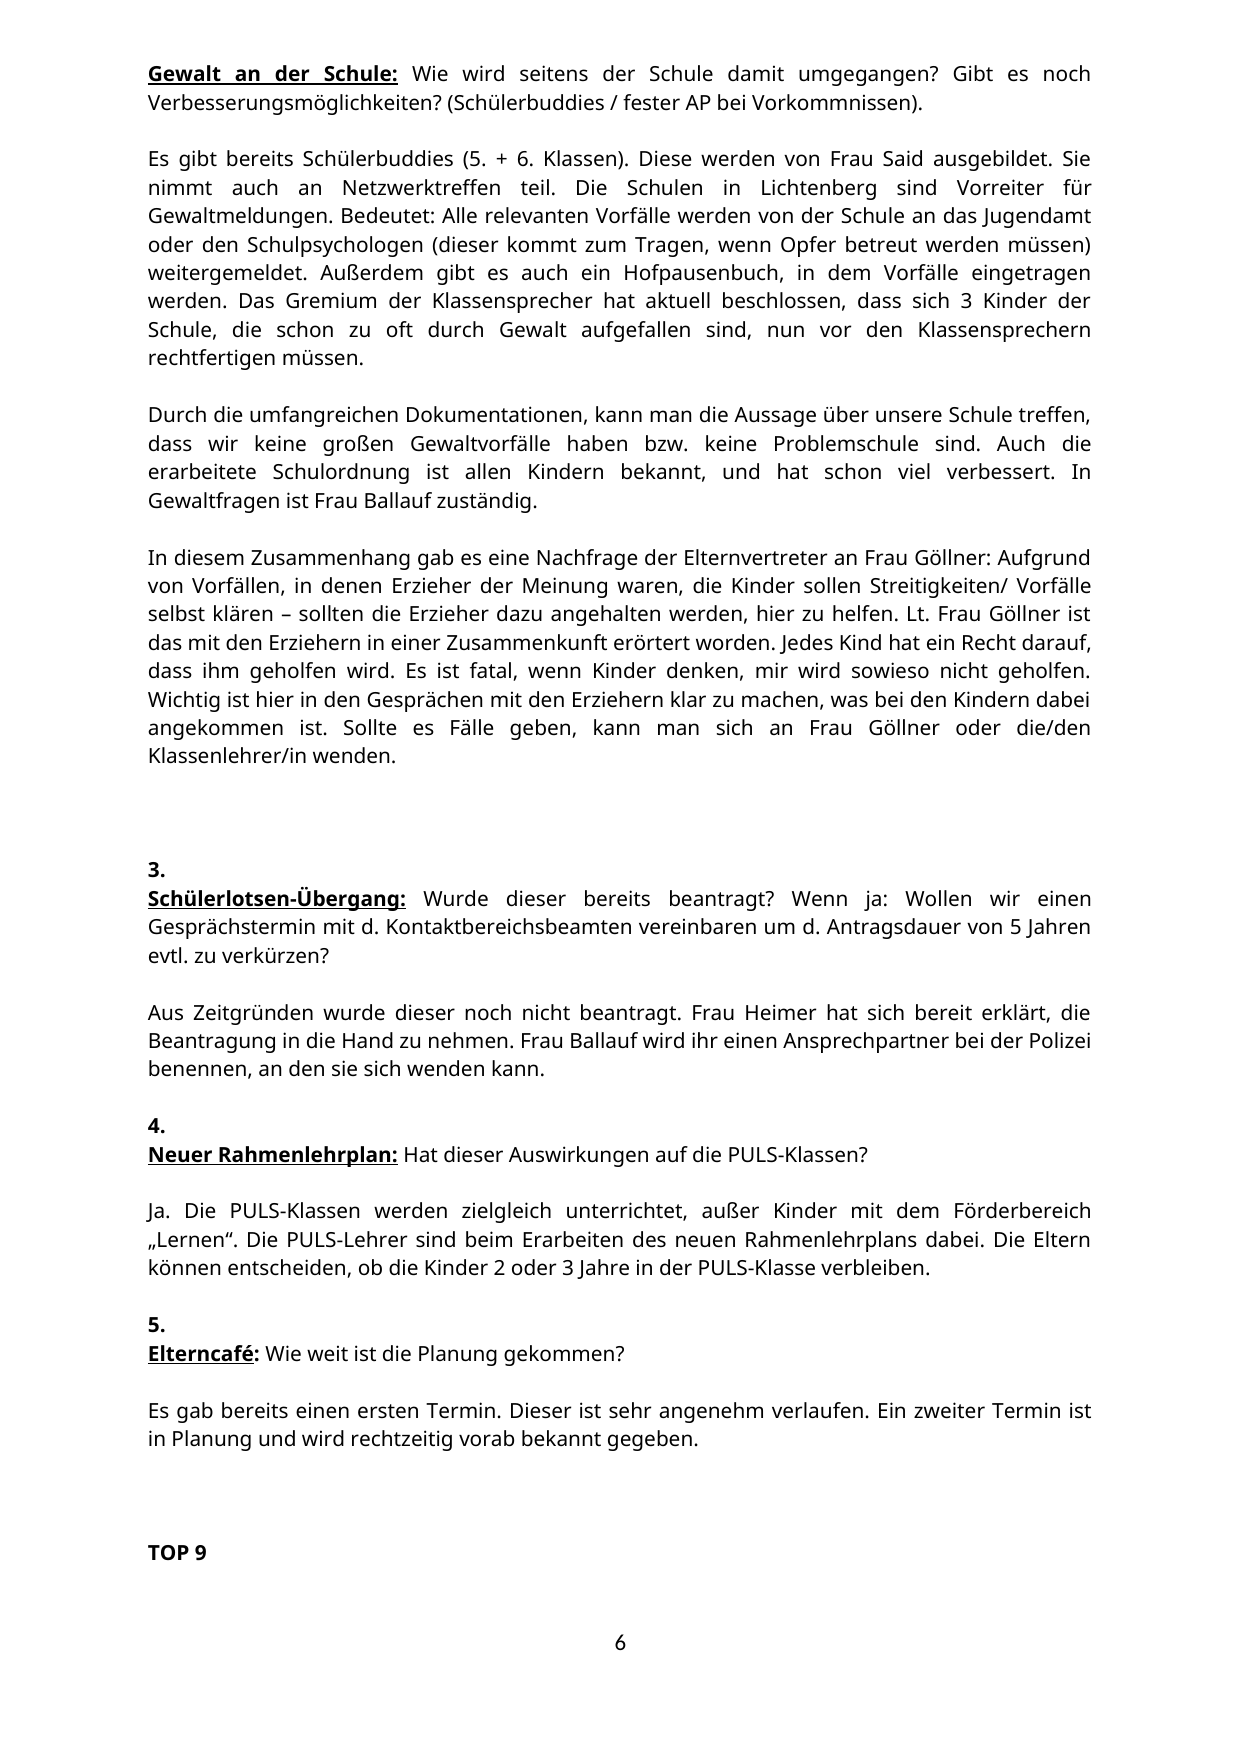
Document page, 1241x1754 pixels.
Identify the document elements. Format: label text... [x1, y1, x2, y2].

list Schülerlotsen-Übergang: Wurde dieser bereits beantragt? Wenn ja: Wollen wir einen Gesprächstermin mit d. Kontaktbereichsbeamten vereinbaren um d. Antragsdauer von 5 Jahren evtl. zu verkürzen? [148, 884, 1093, 969]
list Neuer Rahmenlehrplan: Hat dieser Auswirkungen auf die PULS-Klassen? [148, 1140, 1093, 1168]
text TOP 9 [148, 1481, 1093, 1566]
list Aus Zeitgründen wurde dieser noch nicht beantragt. Frau Heimer hat sich bereit erklärt, die Beantragung in die Hand zu nehmen. Frau Ballauf wird ihr einen Ansprechpartner bei der Polizei benennen, an den sie sich wenden kann. [148, 969, 1093, 1083]
list Durch die umfangreichen Dokumentationen, kann man die Aussage über unsere Schule treffen, dass wir keine großen Gewaltvorfälle haben bzw. keine Problemschule sind. Auch die erarbeitete Schulordnung ist allen Kindern bekannt, und hat schon viel verbessert. In Gewaltfragen ist Frau Ballauf zuständig. [148, 400, 1093, 514]
list 5. [148, 1310, 1093, 1339]
list In diesem Zusammenhang gab es eine Nachfrage der Elternvertreter an Frau Göllner: Aufgrund von Vorfällen, in denen Erzieher der Meinung waren, die Kinder sollen Streitigkeiten/ Vorfälle selbst klären – sollten die Erzieher dazu angehalten werden, hier zu helfen. Lt. Frau Göllner ist das mit den Erziehern in einer Zusammenkunft erörtert worden. Jedes Kind hat ein Recht darauf, dass ihm geholfen wird. Es ist fatal, wenn Kinder denken, mir wird sowieso nicht geholfen. Wichtig ist hier in den Gesprächen mit den Erziehern klar zu machen, was bei den Kindern dabei angekommen ist. Sollte es Fälle geben, kann man sich an Frau Göllner oder die/den Klassenlehrer/in wenden. [148, 543, 1093, 770]
list Es gibt bereits Schülerbuddies (5. + 6. Klassen). Diese werden von Frau Said ausgebildet. Sie nimmt auch an Netzwerktreffen teil. Die Schulen in Lichtenberg sind Vorreiter für Gewaltmeldungen. Bedeutet: Alle relevanten Vorfälle werden von der Schule an das Jugendamt oder den Schulpsychologen (dieser kommt zum Tragen, wenn Opfer betreut werden müssen) weitergemeldet. Außerdem gibt es auch ein Hofpausenbuch, in dem Vorfälle eingetragen werden. Das Gremium der Klassensprecher hat aktuell beschlossen, dass sich 3 Kinder der Schule, die schon zu oft durch Gewalt aufgefallen sind, nun vor den Klassensprechern rechtfertigen müssen. [148, 144, 1093, 372]
list Gewalt an der Schule: Wie wird seitens der Schule damit umgegangen? Gibt es noch Verbesserungsmöglichkeiten? (Schülerbuddies / fester AP bei Vorkommnissen). [148, 59, 1093, 116]
list Ja. Die PULS-Klassen werden zielgleich unterrichtet, außer Kinder mit dem Förderbereich „Lernen“. Die PULS-Lehrer sind beim Erarbeiten des neuen Rahmenlehrplans dabei. Die Eltern können entscheiden, ob die Kinder 2 oder 3 Jahre in der PULS-Klasse verbleiben. [148, 1197, 1093, 1282]
list Es gab bereits einen ersten Termin. Dieser ist sehr angenehm verlaufen. Ein zweiter Termin ist in Planung und wird rechtzeitig vorab bekannt gegeben. [148, 1396, 1093, 1453]
list 4. [148, 1111, 1093, 1140]
list 3. [148, 855, 1093, 884]
list Elterncafé: Wie weit ist die Planung gekommen? [148, 1339, 1093, 1367]
